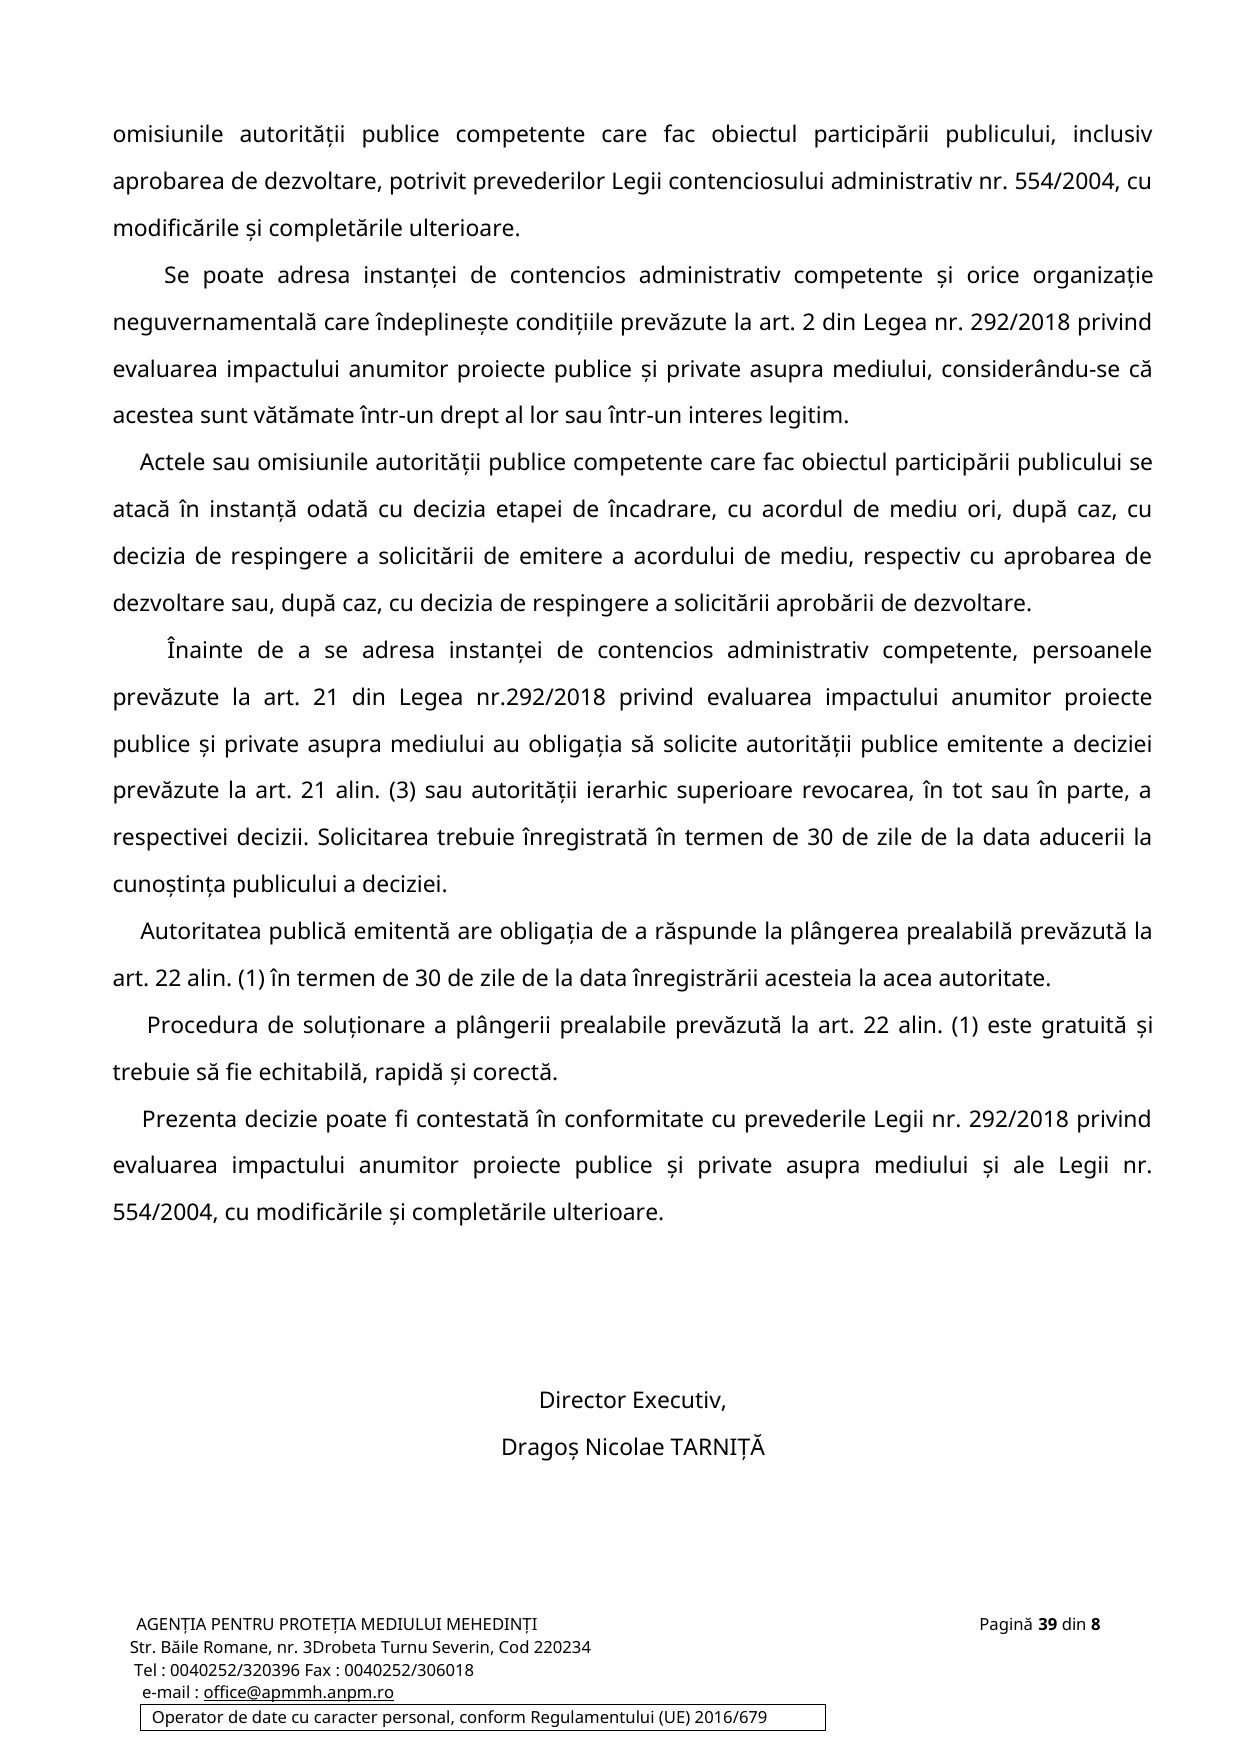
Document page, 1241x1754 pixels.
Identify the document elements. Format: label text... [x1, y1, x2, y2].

text Actele sau omisiunile autorităţii publice competente care fac obiectul participării publicului se atacă în instanţă odată cu decizia etapei de încadrare, cu acordul de mediu ori, după caz, cu decizia de respingere a solicitării de emitere a acordului de mediu, respectiv cu aprobarea de dezvoltare sau, după caz, cu decizia de respingere a solicitării aprobării de dezvoltare. [112, 446, 1153, 618]
text Înainte de a se adresa instanţei de contencios administrativ competente, persoanele prevăzute la art. 21 din Legea nr.292/2018 privind evaluarea impactului anumitor proiecte publice şi private asupra mediului au obligaţia să solicite autorităţii publice emitente a deciziei prevăzute la art. 21 alin. (3) sau autorităţii ierarhic superioare revocarea, în tot sau în parte, a respectivei decizii. Solicitarea trebuie înregistrată în termen de 30 de zile de la data aducerii la cunoştinţa publicului a deciziei. [112, 634, 1153, 899]
text Prezenta decizie poate fi contestată în conformitate cu prevederile Legii nr. 292/2018 privind evaluarea impactului anumitor proiecte publice şi private asupra mediului şi ale Legii nr. 554/2004, cu modificările şi completările ulterioare. [112, 1102, 1153, 1227]
text Director Executiv, [112, 1384, 1153, 1415]
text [112, 118, 1153, 243]
text Dragoș Nicolae TARNIȚĂ [112, 1431, 1153, 1462]
text Se poate adresa instanţei de contencios administrativ competente şi orice organizaţie neguvernamentală care îndeplineşte condiţiile prevăzute la art. 2 din Legea nr. 292/2018 privind evaluarea impactului anumitor proiecte publice şi private asupra mediului, considerându-se că acestea sunt vătămate într-un drept al lor sau într-un interes legitim. [112, 259, 1153, 431]
text Procedura de soluţionare a plângerii prealabile prevăzută la art. 22 alin. (1) este gratuită şi trebuie să fie echitabilă, rapidă şi corectă. [112, 1009, 1153, 1087]
text Autoritatea publică emitentă are obligaţia de a răspunde la plângerea prealabilă prevăzută la art. 22 alin. (1) în termen de 30 de zile de la data înregistrării acesteia la acea autoritate. [112, 915, 1153, 993]
